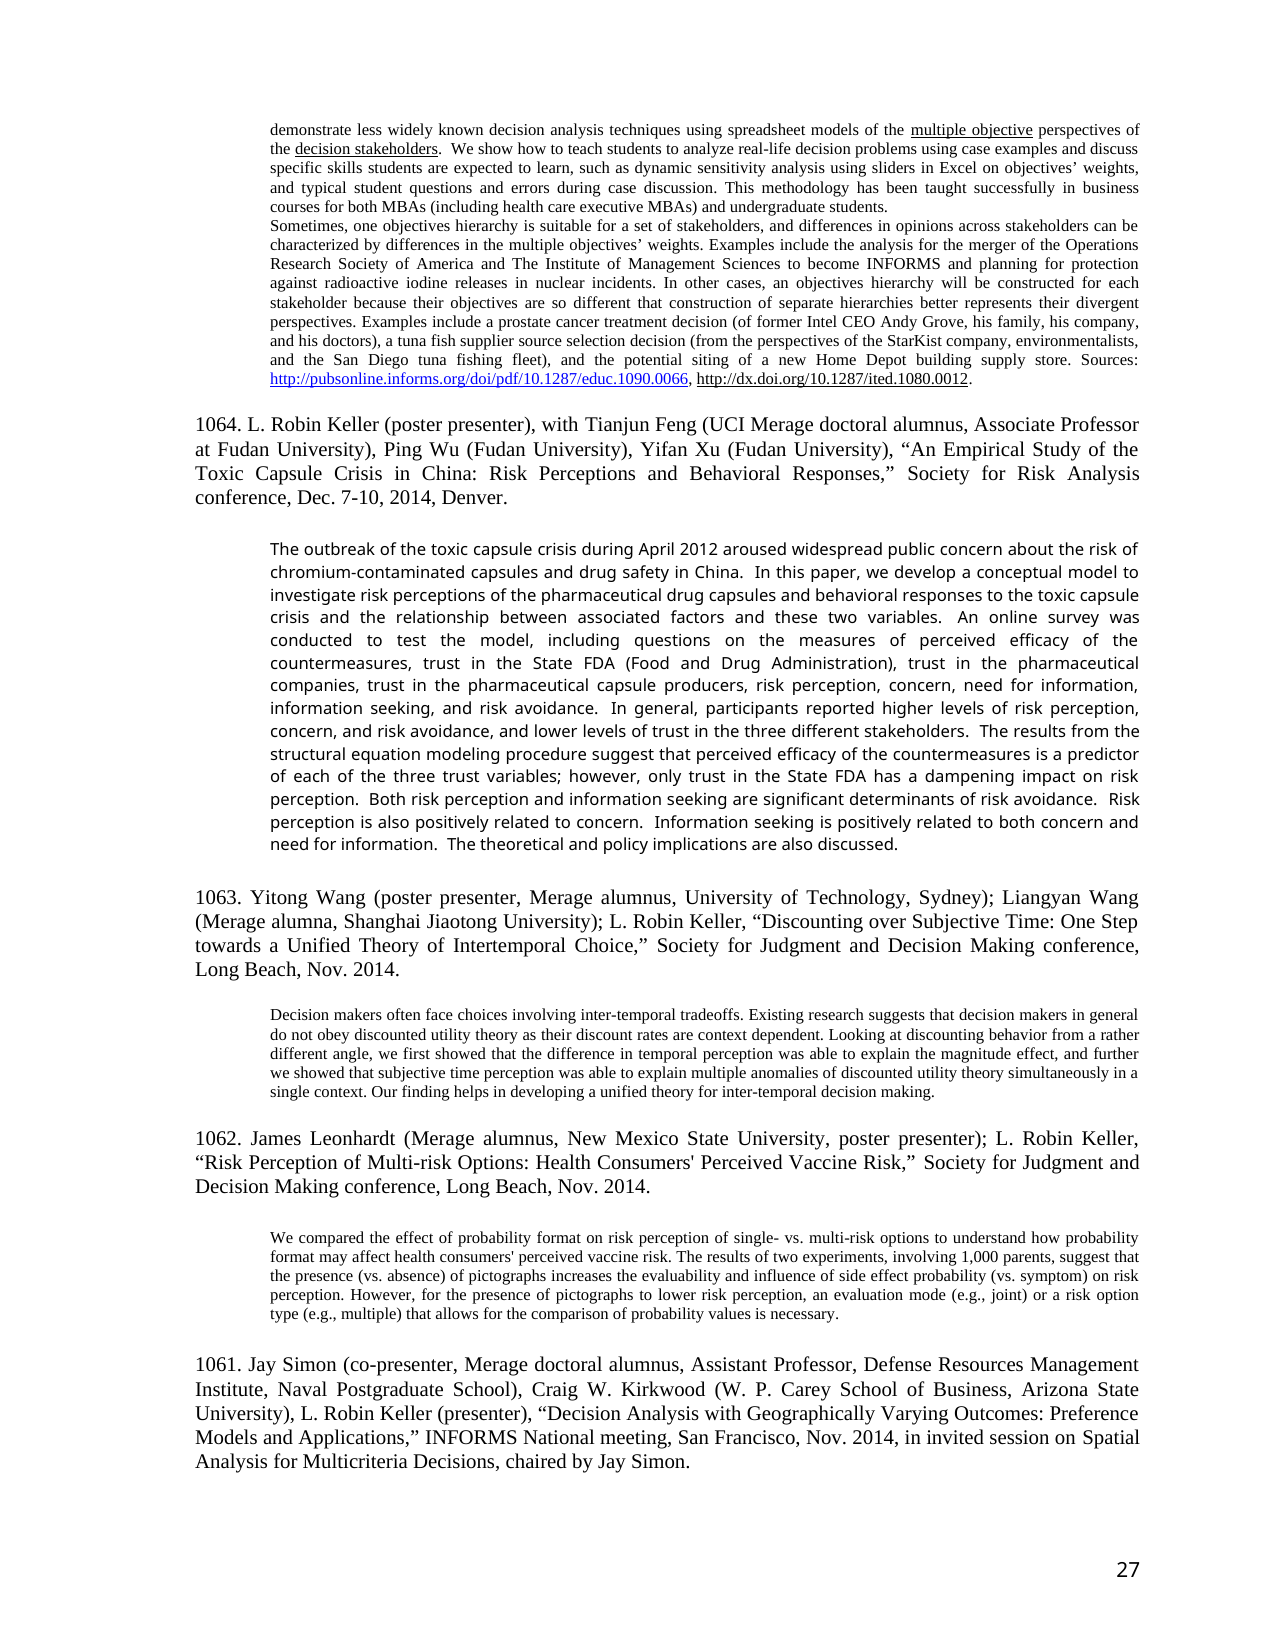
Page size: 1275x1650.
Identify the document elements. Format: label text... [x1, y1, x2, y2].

text Sometimes, one objectives hierarchy is suitable for a set of stakeholders, and differences in opinions across stakeholders can be characterized by differences in the multiple objectives’ weights. Examples include the analysis for the merger of the Operations Research Society of America and The Institute of Management Sciences to become INFORMS and planning for protection against radioactive iodine releases in nuclear incidents. In other cases, an objectives hierarchy will be constructed for each stakeholder because their objectives are so different that construction of separate hierarchies better represents their divergent perspectives. Examples include a prostate cancer treatment decision (of former Intel CEO Andy Grove, his family, his company, and his doctors), a tuna fish supplier source selection decision (from the perspectives of the StarKist company, environmentalists, and the San Diego tuna fishing fleet), and the potential siting of a new Home Depot building supply store. Sources: http://pubsonline.informs.org/doi/pdf/10.1287/educ.1090.0066, http://dx.doi.org/10.1287/ited.1080.0012. [270, 216, 1140, 388]
text We compared the effect of probability format on risk perception of single- vs. multi-risk options to understand how probability format may affect health consumers' perceived vaccine risk. The results of two experiments, involving 1,000 parents, suggest that the presence (vs. absence) of pictographs increases the evaluability and influence of side effect probability (vs. symptom) on risk perception. However, for the presence of pictographs to lower risk perception, an evaluation mode (e.g., joint) or a risk option type (e.g., multiple) that allows for the comparison of probability values is necessary. [270, 1227, 1140, 1323]
text 1061. Jay Simon (co-presenter, Merage doctoral alumnus, Assistant Professor, Defense Resources Management Institute, Naval Postgraduate School), Craig W. Kirkwood (W. P. Carey School of Business, Arizona State University), L. Robin Keller (presenter), “Decision Analysis with Geographically Varying Outcomes: Preference Models and Applications,” INFORMS National meeting, San Francisco, Nov. 2014, in invited session on Spatial Analysis for Multicriteria Decisions, chaired by Jay Simon. [195, 1352, 1140, 1473]
text 1064. L. Robin Keller (poster presenter), with Tianjun Feng (UCI Merage doctoral alumnus, Associate Professor at Fudan University), Ping Wu (Fudan University), Yifan Xu (Fudan University), “An Empirical Study of the Toxic Capsule Crisis in China: Risk Perceptions and Behavioral Responses,” Society for Risk Analysis conference, Dec. 7-10, 2014, Denver. [195, 412, 1140, 509]
text Decision makers often face choices involving inter-temporal tradeoffs. Existing research suggests that decision makers in general do not obey discounted utility theory as their discount rates are context dependent. Looking at discounting behavior from a rather different angle, we first showed that the difference in temporal perception was able to explain the magnitude effect, and further we showed that subjective time perception was able to explain multiple anomalies of discounted utility theory simultaneously in a single context. Our finding helps in developing a unified theory for inter-temporal decision making. [270, 1005, 1140, 1101]
text 1063. Yitong Wang (poster presenter, Merage alumnus, University of Technology, Sydney); Liangyan Wang (Merage alumna, Shanghai Jiaotong University); L. Robin Keller, “Discounting over Subjective Time: One Step towards a Unified Theory of Intertemporal Choice,” Society for Judgment and Decision Making conference, Long Beach, Nov. 2014. [195, 885, 1140, 981]
text 1062. James Leonhardt (Merage alumnus, New Mexico State University, poster presenter); L. Robin Keller, “Risk Perception of Multi-risk Options: Health Consumers' Perceived Vaccine Risk,” Society for Judgment and Decision Making conference, Long Beach, Nov. 2014. [195, 1126, 1140, 1198]
text The outbreak of the toxic capsule crisis during April 2012 aroused widespread public concern about the risk of chromium-contaminated capsules and drug safety in China. In this paper, we develop a conceptual model to investigate risk perceptions of the pharmaceutical drug capsules and behavioral responses to the toxic capsule crisis and the relationship between associated factors and these two variables. An online survey was conducted to test the model, including questions on the measures of perceived efficacy of the countermeasures, trust in the State FDA (Food and Drug Administration), trust in the pharmaceutical companies, trust in the pharmaceutical capsule producers, risk perception, concern, need for information, information seeking, and risk avoidance. In general, participants reported higher levels of risk perception, concern, and risk avoidance, and lower levels of trust in the three different stakeholders. The results from the structural equation modeling procedure suggest that perceived efficacy of the countermeasures is a predictor of each of the three trust variables; however, only trust in the State FDA has a dampening impact on risk perception. Both risk perception and information seeking are significant determinants of risk avoidance. Risk perception is also positively related to concern. Information seeking is positively related to both concern and need for information. The theoretical and policy implications are also discussed. [270, 538, 1140, 856]
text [270, 120, 1140, 216]
